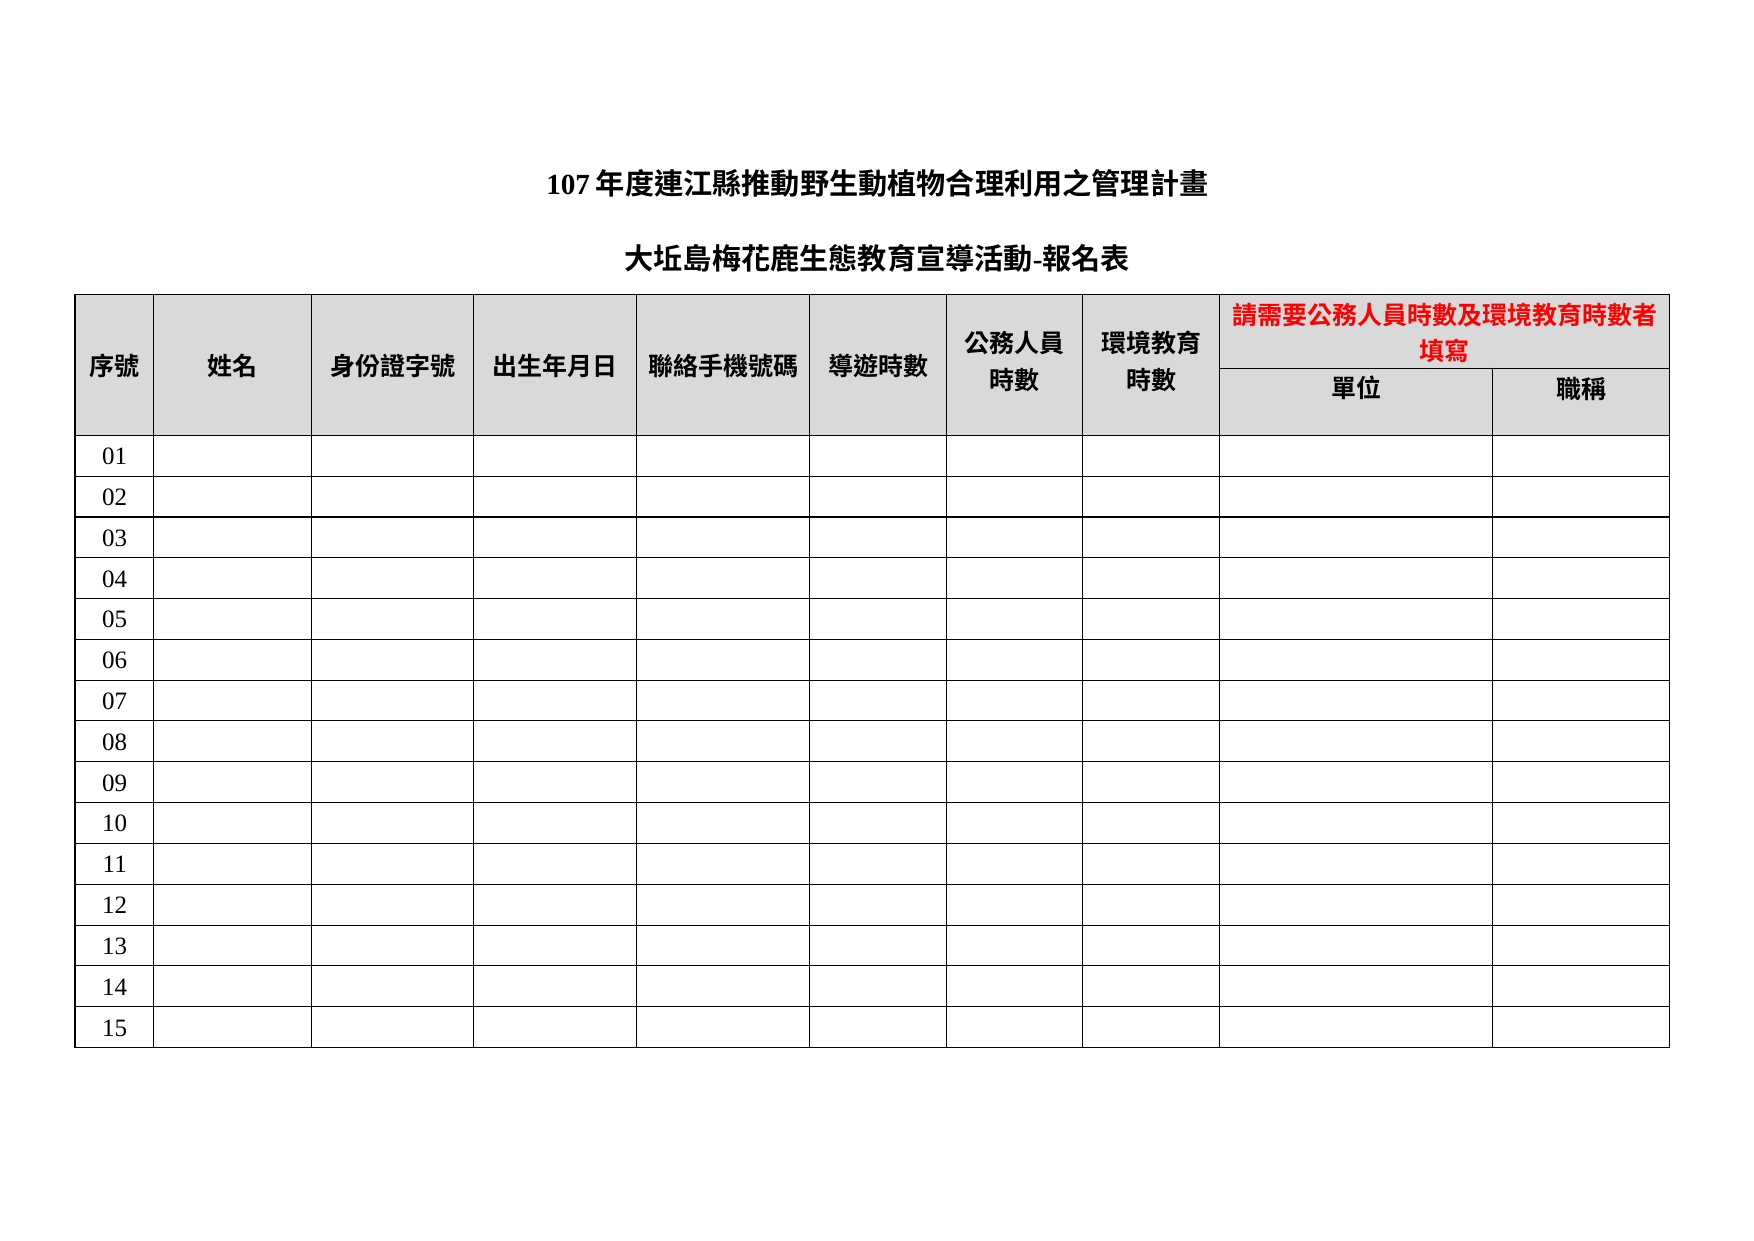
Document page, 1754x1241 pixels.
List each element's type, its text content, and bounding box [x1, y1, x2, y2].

table_cell [1493, 518, 1669, 557]
table_cell 13 [76, 926, 153, 965]
table_cell [637, 558, 809, 598]
table_cell [1220, 844, 1492, 884]
table_cell [947, 681, 1082, 720]
table_cell [810, 762, 946, 802]
table_cell [1220, 640, 1492, 680]
table_cell [312, 436, 473, 476]
table_cell [637, 640, 809, 680]
table_cell [810, 477, 946, 516]
table_cell [1083, 885, 1219, 924]
table_cell [312, 518, 473, 557]
table_cell [1083, 966, 1219, 1006]
table_cell 06 [76, 640, 153, 680]
table_cell [1493, 966, 1669, 1006]
table_cell [312, 762, 473, 802]
table_cell [154, 477, 311, 516]
table_cell 15 [76, 1007, 153, 1047]
table_cell [947, 599, 1082, 639]
table_cell [474, 599, 636, 639]
table_cell [154, 1007, 311, 1047]
table_cell [474, 803, 636, 843]
table_cell [947, 803, 1082, 843]
table_cell 04 [76, 558, 153, 598]
table_cell [810, 966, 946, 1006]
table_cell [312, 926, 473, 965]
table_cell [1493, 803, 1669, 843]
table_cell 職稱 [1493, 369, 1669, 435]
table_cell [637, 803, 809, 843]
table_cell [474, 885, 636, 924]
table_cell [637, 762, 809, 802]
table_cell [637, 844, 809, 884]
table_cell [1493, 762, 1669, 802]
table_cell [154, 926, 311, 965]
table_cell [1083, 518, 1219, 557]
table_cell [154, 640, 311, 680]
table_cell [947, 436, 1082, 476]
table_cell [312, 966, 473, 1006]
table_cell [947, 477, 1082, 516]
table_cell [947, 926, 1082, 965]
table_cell [154, 803, 311, 843]
table_cell [312, 599, 473, 639]
table_cell [947, 558, 1082, 598]
table_cell [312, 640, 473, 680]
table_cell [474, 762, 636, 802]
table_cell [312, 803, 473, 843]
table_cell [1220, 762, 1492, 802]
table_cell [947, 640, 1082, 680]
table_cell [312, 721, 473, 761]
table_cell [1220, 966, 1492, 1006]
table_header 聯絡手機號碼 [637, 295, 809, 435]
table_cell [637, 721, 809, 761]
table_cell [810, 518, 946, 557]
table_cell [810, 558, 946, 598]
table_cell [1083, 558, 1219, 598]
table_cell [474, 640, 636, 680]
table_cell [1220, 681, 1492, 720]
table_cell [810, 681, 946, 720]
table_cell 14 [76, 966, 153, 1006]
text 107年度連江縣推動野生動植物合理利用之管理計畫 [75, 144, 1679, 219]
table_cell [1220, 1007, 1492, 1047]
table_cell [637, 681, 809, 720]
table_cell 10 [76, 803, 153, 843]
table_cell [1083, 803, 1219, 843]
table_cell [810, 436, 946, 476]
table_cell [474, 1007, 636, 1047]
table_cell [1220, 558, 1492, 598]
table_cell [810, 885, 946, 924]
table_header 序號 [76, 295, 153, 435]
table_header 出生年月日 [474, 295, 636, 435]
table_cell [1083, 721, 1219, 761]
table_cell [637, 518, 809, 557]
table_cell [637, 599, 809, 639]
table_cell [474, 681, 636, 720]
table_cell [154, 721, 311, 761]
table_cell [474, 477, 636, 516]
table_cell [810, 926, 946, 965]
table_cell [1083, 436, 1219, 476]
table_cell 05 [76, 599, 153, 639]
table_cell [154, 966, 311, 1006]
table_cell [1220, 885, 1492, 924]
text 大坵島梅花鹿生態教育宣導活動-報名表 [75, 219, 1679, 294]
table_cell 08 [76, 721, 153, 761]
table_cell [637, 966, 809, 1006]
table_cell [1083, 844, 1219, 884]
table_cell [474, 721, 636, 761]
table_cell [810, 640, 946, 680]
table_cell [1220, 721, 1492, 761]
table_cell [637, 885, 809, 924]
table_cell [1493, 436, 1669, 476]
table_cell [637, 1007, 809, 1047]
table_cell [810, 721, 946, 761]
table_header 環境教育時數 [1083, 295, 1219, 435]
table_cell [947, 1007, 1082, 1047]
table_cell [312, 477, 473, 516]
table_cell [947, 762, 1082, 802]
table_cell [1493, 926, 1669, 965]
table_cell [1493, 1007, 1669, 1047]
table_cell [1083, 599, 1219, 639]
table_cell [1220, 926, 1492, 965]
table_header 導遊時數 [810, 295, 946, 435]
table_cell [474, 844, 636, 884]
table_cell [637, 436, 809, 476]
table_cell [1083, 477, 1219, 516]
table_cell [1220, 803, 1492, 843]
table_cell [637, 477, 809, 516]
table_cell [947, 885, 1082, 924]
table_cell [1083, 926, 1219, 965]
table_cell [810, 599, 946, 639]
table_cell [810, 803, 946, 843]
table_cell [312, 885, 473, 924]
table_cell [637, 926, 809, 965]
table_cell [312, 1007, 473, 1047]
table_cell 09 [76, 762, 153, 802]
table_cell [947, 721, 1082, 761]
table_header 身份證字號 [312, 295, 473, 435]
table_cell [1493, 885, 1669, 924]
table_cell [1493, 721, 1669, 761]
table_cell [312, 558, 473, 598]
table_cell [810, 1007, 946, 1047]
table_cell [947, 844, 1082, 884]
table_cell [154, 885, 311, 924]
table_cell [154, 436, 311, 476]
table_cell 12 [76, 885, 153, 924]
table_cell [312, 681, 473, 720]
table_cell [474, 966, 636, 1006]
table_header 公務人員時數 [947, 295, 1082, 435]
table_cell 單位 [1220, 369, 1492, 435]
table_cell [1083, 1007, 1219, 1047]
table_cell [1220, 518, 1492, 557]
table_cell [1220, 477, 1492, 516]
table_cell [1083, 640, 1219, 680]
table_cell [1083, 681, 1219, 720]
table_cell 11 [76, 844, 153, 884]
table_cell [947, 518, 1082, 557]
table_cell [474, 926, 636, 965]
table_cell [474, 436, 636, 476]
table_cell 01 [76, 436, 153, 476]
table_cell [810, 844, 946, 884]
table_cell [1493, 477, 1669, 516]
table_cell 07 [76, 681, 153, 720]
table_cell 02 [76, 477, 153, 516]
table_cell [947, 966, 1082, 1006]
table_cell [154, 844, 311, 884]
table_cell [1220, 436, 1492, 476]
table_cell [154, 762, 311, 802]
table_cell [1493, 640, 1669, 680]
table_cell [154, 599, 311, 639]
table_cell [1220, 599, 1492, 639]
table_cell [312, 844, 473, 884]
table_header 請需要公務人員時數及環境教育時數者填寫 [1220, 295, 1669, 368]
table_cell [1083, 762, 1219, 802]
table_cell [1493, 681, 1669, 720]
table_header 姓名 [154, 295, 311, 435]
table_cell [1493, 558, 1669, 598]
table_cell [154, 681, 311, 720]
table_cell [474, 558, 636, 598]
table_cell 03 [76, 518, 153, 557]
table_cell [474, 518, 636, 557]
table_cell [1493, 844, 1669, 884]
table_cell [1493, 599, 1669, 639]
table_cell [154, 558, 311, 598]
table_cell [154, 518, 311, 557]
